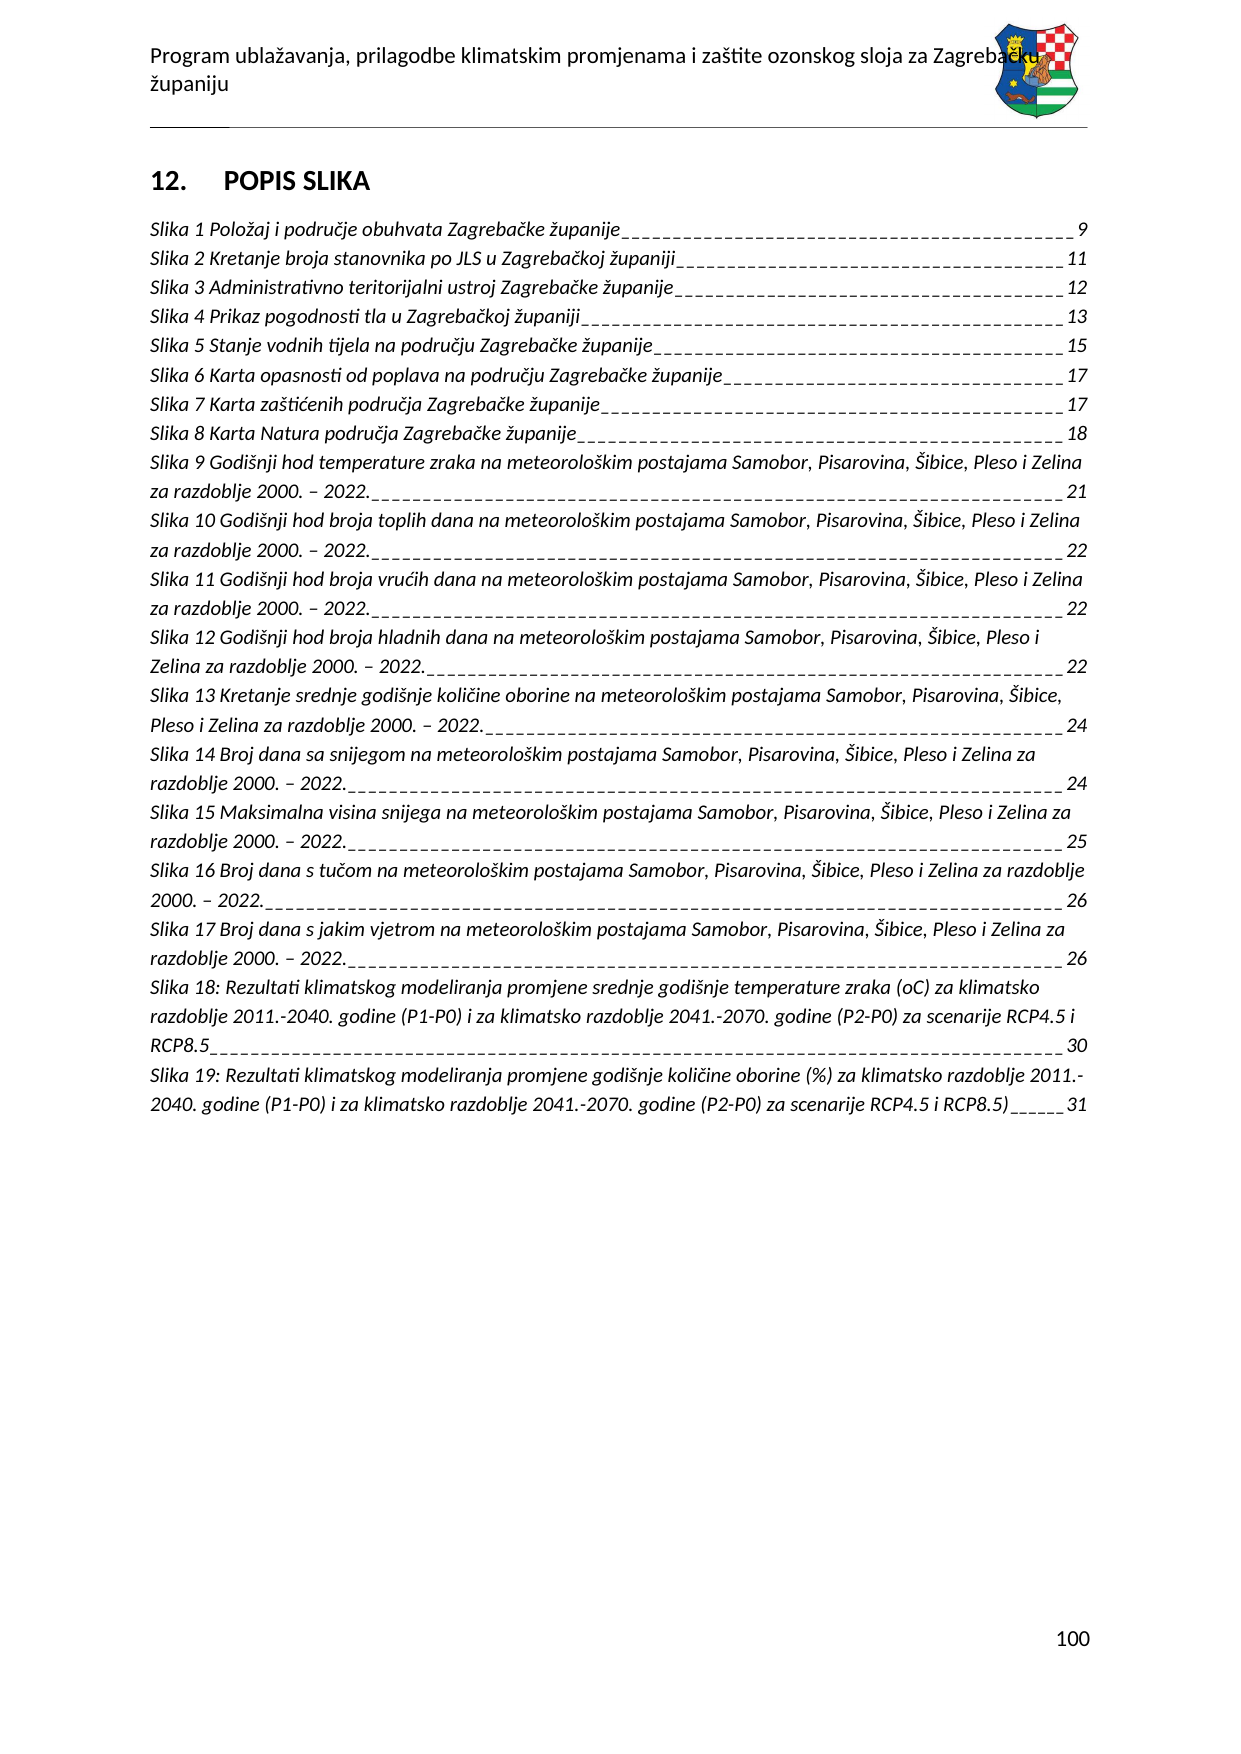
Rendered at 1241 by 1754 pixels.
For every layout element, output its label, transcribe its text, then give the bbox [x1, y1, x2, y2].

text Slika 13 Kretanje srednje godišnje količine oborine na meteorološkim postajama Samobor, Pisarovina, Šibice, Pleso i Zelina za razdoblje 2000. – 2022. 24 [150, 683, 1090, 737]
text Slika 9 Godišnji hod temperature zraka na meteorološkim postajama Samobor, Pisarovina, Šibice, Pleso i Zelina za razdoblje 2000. – 2022. 21 [150, 449, 1090, 504]
text Slika 2 Kretanje broja stanovnika po JLS u Zagrebačkoj županiji 11 [150, 245, 1090, 271]
text Slika 3 Administrativno teritorijalni ustroj Zagrebačke županije 12 [150, 274, 1090, 300]
text Slika 7 Karta zaštićenih područja Zagrebačke županije 17 [150, 391, 1090, 416]
text Slika 10 Godišnji hod broja toplih dana na meteorološkim postajama Samobor, Pisarovina, Šibice, Pleso i Zelina za razdoblje 2000. – 2022. 22 [150, 508, 1090, 562]
text Slika 11 Godišnji hod broja vrućih dana na meteorološkim postajama Samobor, Pisarovina, Šibice, Pleso i Zelina za razdoblje 2000. – 2022. 22 [150, 566, 1090, 621]
subtitle POPIS SLIKA [150, 162, 1090, 198]
text Slika 6 Karta opasnosti od poplava na području Zagrebačke županije 17 [150, 362, 1090, 387]
text Slika 12 Godišnji hod broja hladnih dana na meteorološkim postajama Samobor, Pisarovina, Šibice, Pleso i Zelina za razdoblje 2000. – 2022. 22 [150, 624, 1090, 679]
text Slika 5 Stanje vodnih tijela na području Zagrebačke županije 15 [150, 333, 1090, 358]
picture [983, 17, 1091, 124]
text Slika 1 Položaj i područje obuhvata Zagrebačke županije 9 [150, 216, 1090, 241]
text Slika 16 Broj dana s tučom na meteorološkim postajama Samobor, Pisarovina, Šibice, Pleso i Zelina za razdoblje 2000. – 2022. 26 [150, 858, 1090, 912]
text Slika 18: Rezultati klimatskog modeliranja promjene srednje godišnje temperature zraka (oC) za klimatsko razdoblje 2011.-2040. godine (P1-P0) i za klimatsko razdoblje 2041.-2070. godine (P2-P0) za scenarije RCP4.5 i RCP8.5 30 [150, 974, 1090, 1058]
text Slika 15 Maksimalna visina snijega na meteorološkim postajama Samobor, Pisarovina, Šibice, Pleso i Zelina za razdoblje 2000. – 2022. 25 [150, 799, 1090, 854]
text Slika 14 Broj dana sa snijegom na meteorološkim postajama Samobor, Pisarovina, Šibice, Pleso i Zelina za razdoblje 2000. – 2022. 24 [150, 741, 1090, 796]
text Slika 8 Karta Natura područja Zagrebačke županije 18 [150, 420, 1090, 446]
text Slika 4 Prikaz pogodnosti tla u Zagrebačkoj županiji 13 [150, 303, 1090, 329]
text Slika 19: Rezultati klimatskog modeliranja promjene godišnje količine oborine (%) za klimatsko razdoblje 2011.-2040. godine (P1-P0) i za klimatsko razdoblje 2041.-2070. godine (P2-P0) za scenarije RCP4.5 i RCP8.5) 31 [150, 1062, 1090, 1116]
text Slika 17 Broj dana s jakim vjetrom na meteorološkim postajama Samobor, Pisarovina, Šibice, Pleso i Zelina za razdoblje 2000. – 2022. 26 [150, 916, 1090, 971]
